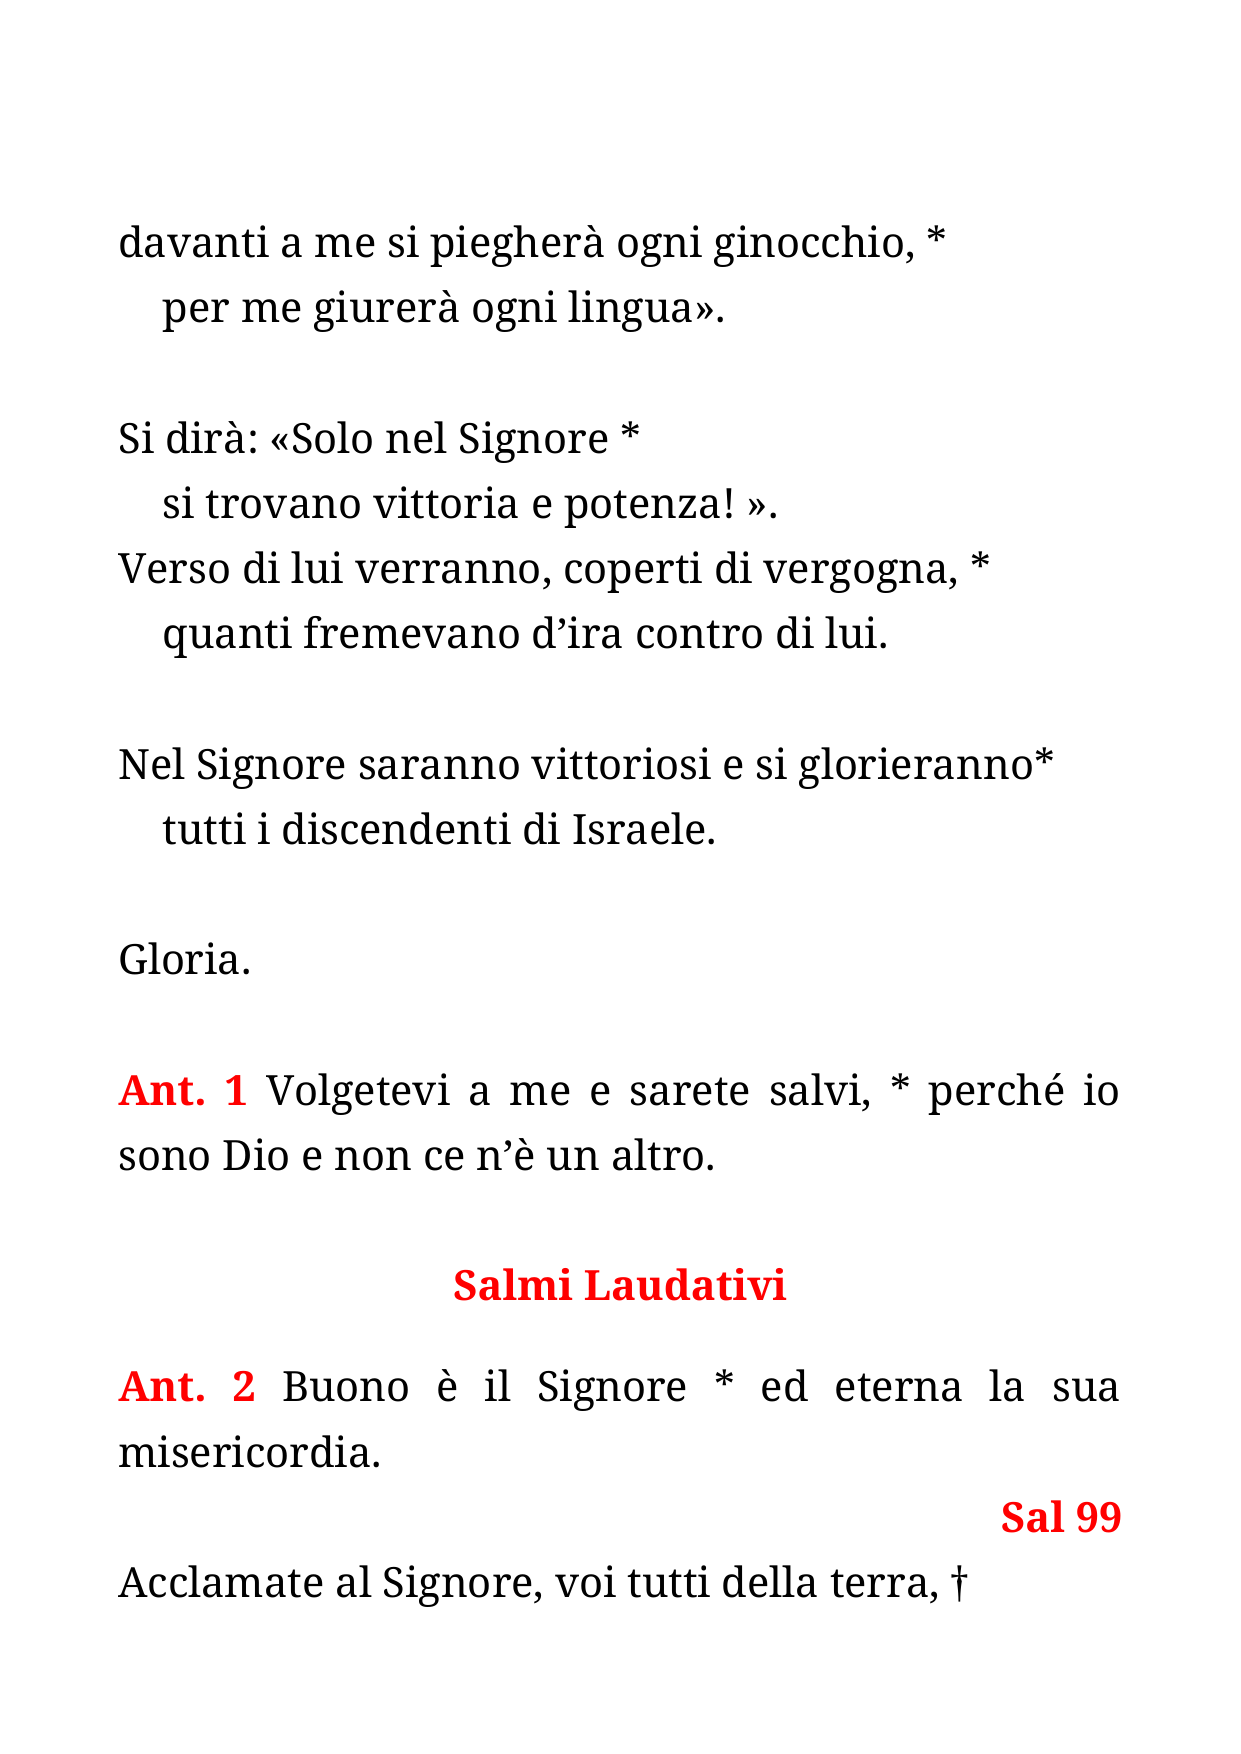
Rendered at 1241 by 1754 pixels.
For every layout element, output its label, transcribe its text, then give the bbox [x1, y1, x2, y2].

text Si dirà: «Solo nel Signore * [118, 408, 1122, 465]
text Acclamate al Signore, voi tutti della terra, † [118, 1553, 1122, 1610]
text tutti i discendenti di Israele. [118, 800, 1122, 856]
text Salmi Laudativi [118, 1256, 1122, 1313]
text Ant. 1 Volgetevi a me e sarete salvi, * perché io sono Dio e non ce n’è un altro. [118, 1061, 1122, 1182]
text quanti fremevano d’ira contro di lui. [118, 604, 1122, 661]
text si trovano vittoria e potenza! ». [118, 474, 1122, 530]
text Verso di lui verranno, coperti di vergogna, * [118, 539, 1122, 596]
text Sal 99 [118, 1488, 1122, 1544]
text Gloria. [118, 930, 1122, 987]
text Nel Signore saranno vittoriosi e si glorieranno* [118, 734, 1122, 791]
text davanti a me si piegherà ogni ginocchio, * [118, 213, 1122, 269]
text per me giurerà ogni lingua». [118, 278, 1122, 335]
text Ant. 2 Buono è il Signore * ed eterna la sua misericordia. [118, 1357, 1122, 1479]
